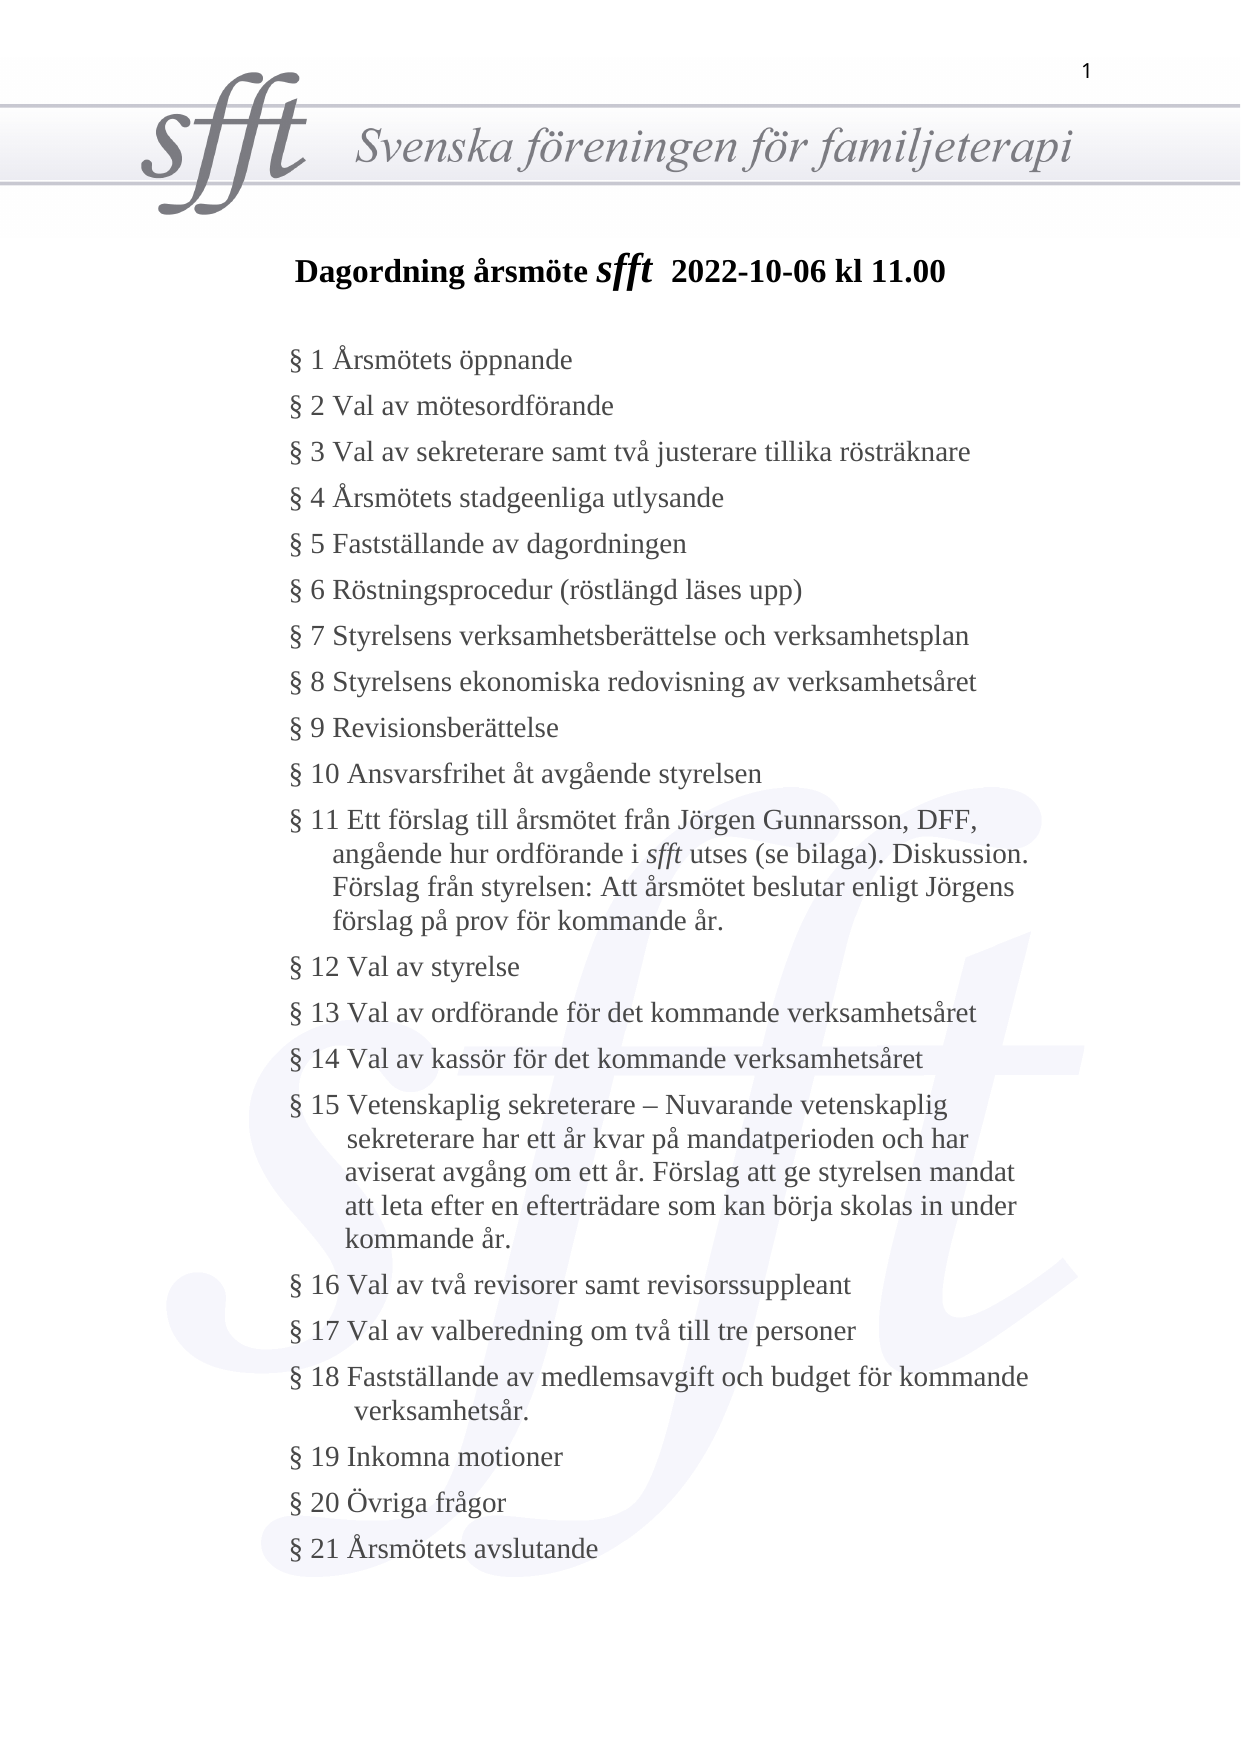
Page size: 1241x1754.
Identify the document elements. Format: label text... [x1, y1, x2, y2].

text att leta efter en efterträdare som kan börja skolas in under [148, 1188, 1030, 1221]
text förslag på prov för kommande år. [288, 903, 1030, 937]
picture [0, 57, 1241, 238]
text § 18 Fastställande av medlemsavgift och budget för kommande [288, 1359, 1030, 1393]
text kommande år. [148, 1221, 1030, 1255]
text § 17 Val av valberedning om två till tre personer [288, 1313, 1030, 1347]
text Dagordning årsmöte sfft 2022-10-06 kl 11.00 [148, 243, 1092, 291]
text § 6 Röstningsprocedur (röstlängd läses upp) [288, 572, 1030, 606]
text verksamhetsår. [288, 1393, 1030, 1427]
text § 20 Övriga frågor [288, 1485, 1030, 1519]
text § 5 Fastställande av dagordningen [288, 526, 1030, 560]
text § 13 Val av ordförande för det kommande verksamhetsåret [288, 995, 1030, 1029]
text § 1 Årsmötets öppnande [288, 342, 1030, 376]
text Förslag från styrelsen: Att årsmötet beslutar enligt Jörgens [288, 869, 1030, 903]
text § 12 Val av styrelse [288, 949, 1030, 983]
text § 14 Val av kassör för det kommande verksamhetsåret [288, 1041, 1030, 1075]
text § 8 Styrelsens ekonomiska redovisning av verksamhetsåret [288, 664, 1030, 698]
text § 19 Inkomna motioner [288, 1439, 1030, 1473]
text § 4 Årsmötets stadgeenliga utlysande [288, 480, 1030, 514]
text § 3 Val av sekreterare samt två justerare tillika rösträknare [288, 434, 1030, 468]
text § 15 Vetenskaplig sekreterare – Nuvarande vetenskaplig [288, 1087, 1030, 1121]
text § 21 Årsmötets avslutande [288, 1531, 1030, 1565]
text aviserat avgång om ett år. Förslag att ge styrelsen mandat [148, 1154, 1030, 1188]
text § 9 Revisionsberättelse [288, 710, 1030, 744]
text § 11 Ett förslag till årsmötet från Jörgen Gunnarsson, DFF, [288, 802, 1030, 836]
text § 7 Styrelsens verksamhetsberättelse och verksamhetsplan [288, 618, 1030, 652]
text angående hur ordförande i sfft utses (se bilaga). Diskussion. [288, 836, 1030, 869]
text § 10 Ansvarsfrihet åt avgående styrelsen [288, 756, 1030, 790]
text § 2 Val av mötesordförande [288, 388, 1030, 422]
text sekreterare har ett år kvar på mandatperioden och har [288, 1121, 1030, 1154]
text § 16 Val av två revisorer samt revisorssuppleant [288, 1267, 1030, 1301]
